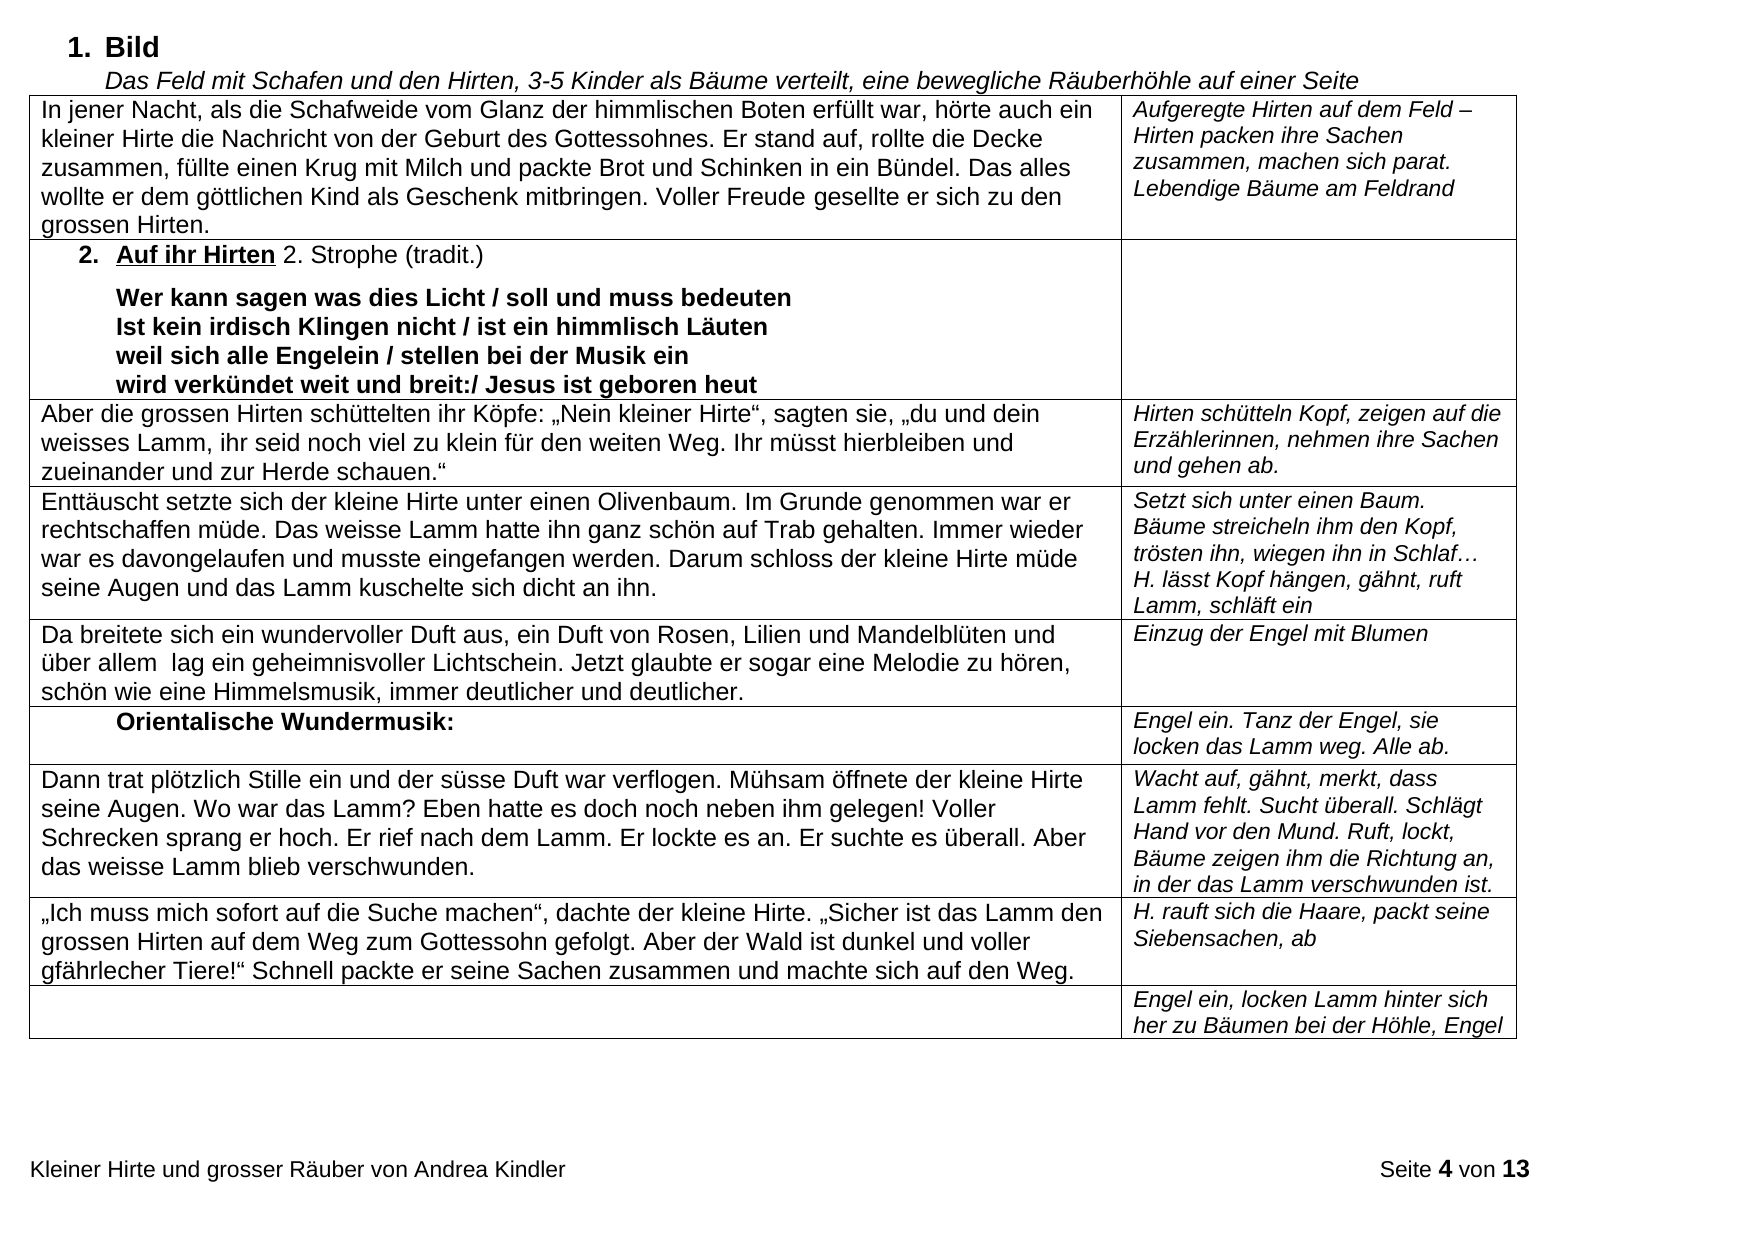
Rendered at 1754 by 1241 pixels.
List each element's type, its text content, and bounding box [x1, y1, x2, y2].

table_cell Einzug der Engel mit Blumen [1122, 620, 1516, 706]
table_cell [1122, 240, 1516, 398]
table_cell Engel ein. Tanz der Engel, sie locken das Lamm weg. Alle ab. [1122, 707, 1516, 764]
table_cell Enttäuscht setzte sich der kleine Hirte unter einen Olivenbaum. Im Grunde genommen war er rechtschaffen müde. Das weisse Lamm hatte ihn ganz schön auf Trab gehalten. Immer wieder war es davongelaufen und musste eingefangen werden. Darum schloss der kleine Hirte müde seine Augen und das Lamm kuschelte sich dicht an ihn. [30, 487, 1121, 618]
table_cell Wacht auf, gähnt, merkt, dass Lamm fehlt. Sucht überall. Schlägt Hand vor den Mund. Ruft, lockt, Bäume zeigen ihm die Richtung an, in der das Lamm verschwunden ist. [1122, 765, 1516, 897]
table_cell Aber die grossen Hirten schüttelten ihr Köpfe: „Nein kleiner Hirte“, sagten sie, „du und dein weisses Lamm, ihr seid noch viel zu klein für den weiten Weg. Ihr müsst hierbleiben und zueinander und zur Herde schauen.“ [30, 400, 1121, 486]
list Bild [67, 29, 1724, 63]
table_cell Auf ihr Hirten 2. Strophe (tradit.) Wer kann sagen was dies Licht / soll und muss bedeuten Ist kein irdisch Klingen nicht / ist ein himmlisch Läuten weil sich alle Engelein / stellen bei der Musik ein wird verkündet weit und breit:/ Jesus ist geboren heut [30, 240, 1121, 398]
table_cell H. rauft sich die Haare, packt seine Siebensachen, ab [1122, 898, 1516, 984]
table_cell [30, 986, 1121, 1038]
table_cell Da breitete sich ein wundervoller Duft aus, ein Duft von Rosen, Lilien und Mandelblüten und über allem lag ein geheimnisvoller Lichtschein. Jetzt glaubte er sogar eine Melodie zu hören, schön wie eine Himmelsmusik, immer deutlicher und deutlicher. [30, 620, 1121, 706]
table_header In jener Nacht, als die Schafweide vom Glanz der himmlischen Boten erfüllt war, hörte auch ein kleiner Hirte die Nachricht von der Geburt des Gottessohnes. Er stand auf, rollte die Decke zusammen, füllte einen Krug mit Milch und packte Brot und Schinken in ein Bündel. Das alles wollte er dem göttlichen Kind als Geschenk mitbringen. Voller Freude gesellte er sich zu den grossen Hirten. [30, 96, 1121, 239]
text Das Feld mit Schafen und den Hirten, 3-5 Kinder als Bäume verteilt, eine bewegliche Räuberhöhle auf einer Seite [104, 66, 1724, 94]
table_cell Setzt sich unter einen Baum. Bäume streicheln ihm den Kopf, trösten ihn, wiegen ihn in Schlaf… H. lässt Kopf hängen, gähnt, ruft Lamm, schläft ein [1122, 487, 1516, 618]
table_header Aufgeregte Hirten auf dem Feld – Hirten packen ihre Sachen zusammen, machen sich parat. Lebendige Bäume am Feldrand [1122, 96, 1516, 239]
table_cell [1122, 986, 1516, 1038]
table_cell Dann trat plötzlich Stille ein und der süsse Duft war verflogen. Mühsam öffnete der kleine Hirte seine Augen. Wo war das Lamm? Eben hatte es doch noch neben ihm gelegen! Voller Schrecken sprang er hoch. Er rief nach dem Lamm. Er lockte es an. Er suchte es überall. Aber das weisse Lamm blieb verschwunden. [30, 765, 1121, 897]
table_cell „Ich muss mich sofort auf die Suche machen“, dachte der kleine Hirte. „Sicher ist das Lamm den grossen Hirten auf dem Weg zum Gottessohn gefolgt. Aber der Wald ist dunkel und voller gfährlecher Tiere!“ Schnell packte er seine Sachen zusammen und machte sich auf den Weg. [30, 898, 1121, 984]
table_cell Orientalische Wundermusik: [30, 707, 1121, 764]
table_cell Hirten schütteln Kopf, zeigen auf die Erzählerinnen, nehmen ihre Sachen und gehen ab. [1122, 400, 1516, 486]
